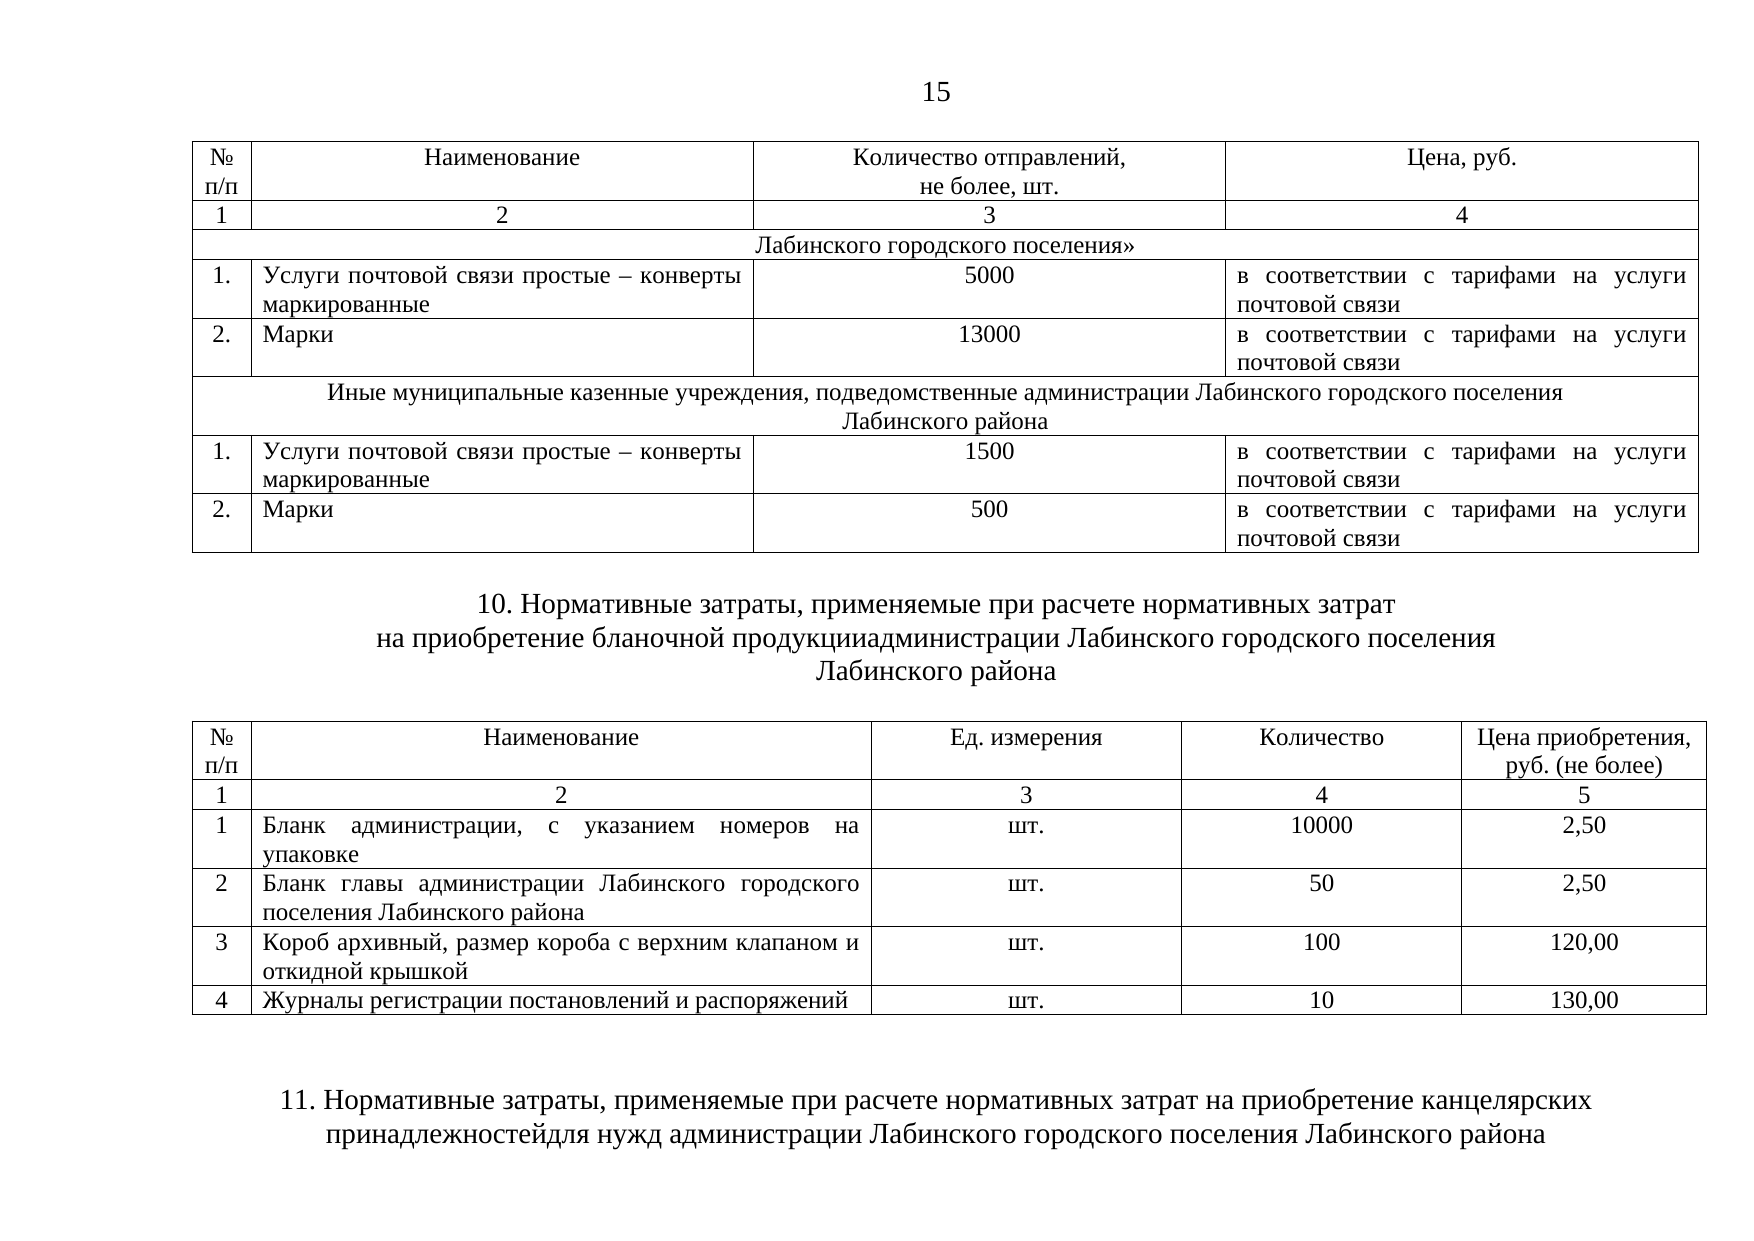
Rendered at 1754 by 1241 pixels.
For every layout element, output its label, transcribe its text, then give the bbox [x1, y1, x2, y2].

list Лабинского района [177, 653, 1695, 687]
table_cell Марки [252, 494, 753, 552]
table_cell 2 [252, 201, 753, 229]
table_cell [193, 230, 1698, 259]
table_header Цена, руб. [1226, 142, 1698, 199]
table_cell шт. [872, 810, 1181, 867]
table_cell 10 [1182, 986, 1461, 1014]
table_cell 2,50 [1462, 810, 1706, 867]
table_cell 3 [872, 780, 1181, 809]
table_cell 2,50 [1462, 869, 1706, 926]
table_cell 1 [193, 780, 251, 809]
table_cell Услуги почтовой связи простые – конверты маркированные [252, 436, 753, 493]
table_cell 500 [754, 494, 1225, 552]
list 10. Нормативные затраты, применяемые при расчете нормативных затрат [177, 586, 1695, 620]
table_cell Бланк администрации, с указанием номеров на упаковке [252, 810, 871, 867]
table_cell 4 [1226, 201, 1698, 229]
table_cell 5 [1462, 780, 1706, 809]
table_header № п/п [193, 142, 251, 199]
table_cell 1. [193, 260, 251, 318]
table_cell в соответствии с тарифами на услуги почтовой связи [1226, 436, 1698, 493]
table_cell 13000 [754, 319, 1225, 376]
table_header Количество отправлений, не более, шт. [754, 142, 1225, 199]
table_header Наименование [252, 722, 871, 779]
table_cell шт. [872, 869, 1181, 926]
table_cell 2. [193, 319, 251, 376]
table_cell Короб архивный, размер короба с верхним клапаном и откидной крышкой [252, 927, 871, 984]
list на приобретение бланочной продукцииадминистрации Лабинского городского поселения [177, 620, 1695, 653]
table_cell 130,00 [1462, 986, 1706, 1014]
table_cell 100 [1182, 927, 1461, 984]
table_cell 2 [252, 780, 871, 809]
table_cell 3 [754, 201, 1225, 229]
table_cell 2. [193, 494, 251, 552]
table_cell 1. [193, 436, 251, 493]
table_cell Бланк главы администрации Лабинского городского поселения Лабинского района [252, 869, 871, 926]
table_header Цена приобретения, руб. (не более) [1462, 722, 1706, 779]
table_cell 50 [1182, 869, 1461, 926]
table_cell Журналы регистрации постановлений и распоряжений [252, 986, 871, 1014]
table_cell 4 [1182, 780, 1461, 809]
list 11. Нормативные затраты, применяемые при расчете нормативных затрат на приобретение канцелярских принадлежностейдля нужд администрации Лабинского городского поселения Лабинского района [177, 1082, 1695, 1149]
table_cell 10000 [1182, 810, 1461, 867]
table_cell 2 [193, 869, 251, 926]
table_cell шт. [872, 927, 1181, 984]
table_cell 1 [193, 201, 251, 229]
table_cell 120,00 [1462, 927, 1706, 984]
table_cell в соответствии с тарифами на услуги почтовой связи [1226, 494, 1698, 552]
table_cell 3 [193, 927, 251, 984]
table_header Ед. измерения [872, 722, 1181, 779]
table_cell в соответствии с тарифами на услуги почтовой связи [1226, 260, 1698, 318]
table_cell 1500 [754, 436, 1225, 493]
table_header Количество [1182, 722, 1461, 779]
table_cell 1 [193, 810, 251, 867]
table_cell Иные муниципальные казенные учреждения, подведомственные администрации Лабинского городского поселения Лабинского района [193, 377, 1698, 435]
table_header № п/п [193, 722, 251, 779]
table_header Наименование [252, 142, 753, 199]
table_cell Марки [252, 319, 753, 376]
table_cell 5000 [754, 260, 1225, 318]
table_cell 4 [193, 986, 251, 1014]
table_cell в соответствии с тарифами на услуги почтовой связи [1226, 319, 1698, 376]
table_cell Услуги почтовой связи простые – конверты маркированные [252, 260, 753, 318]
table_cell шт. [872, 986, 1181, 1014]
